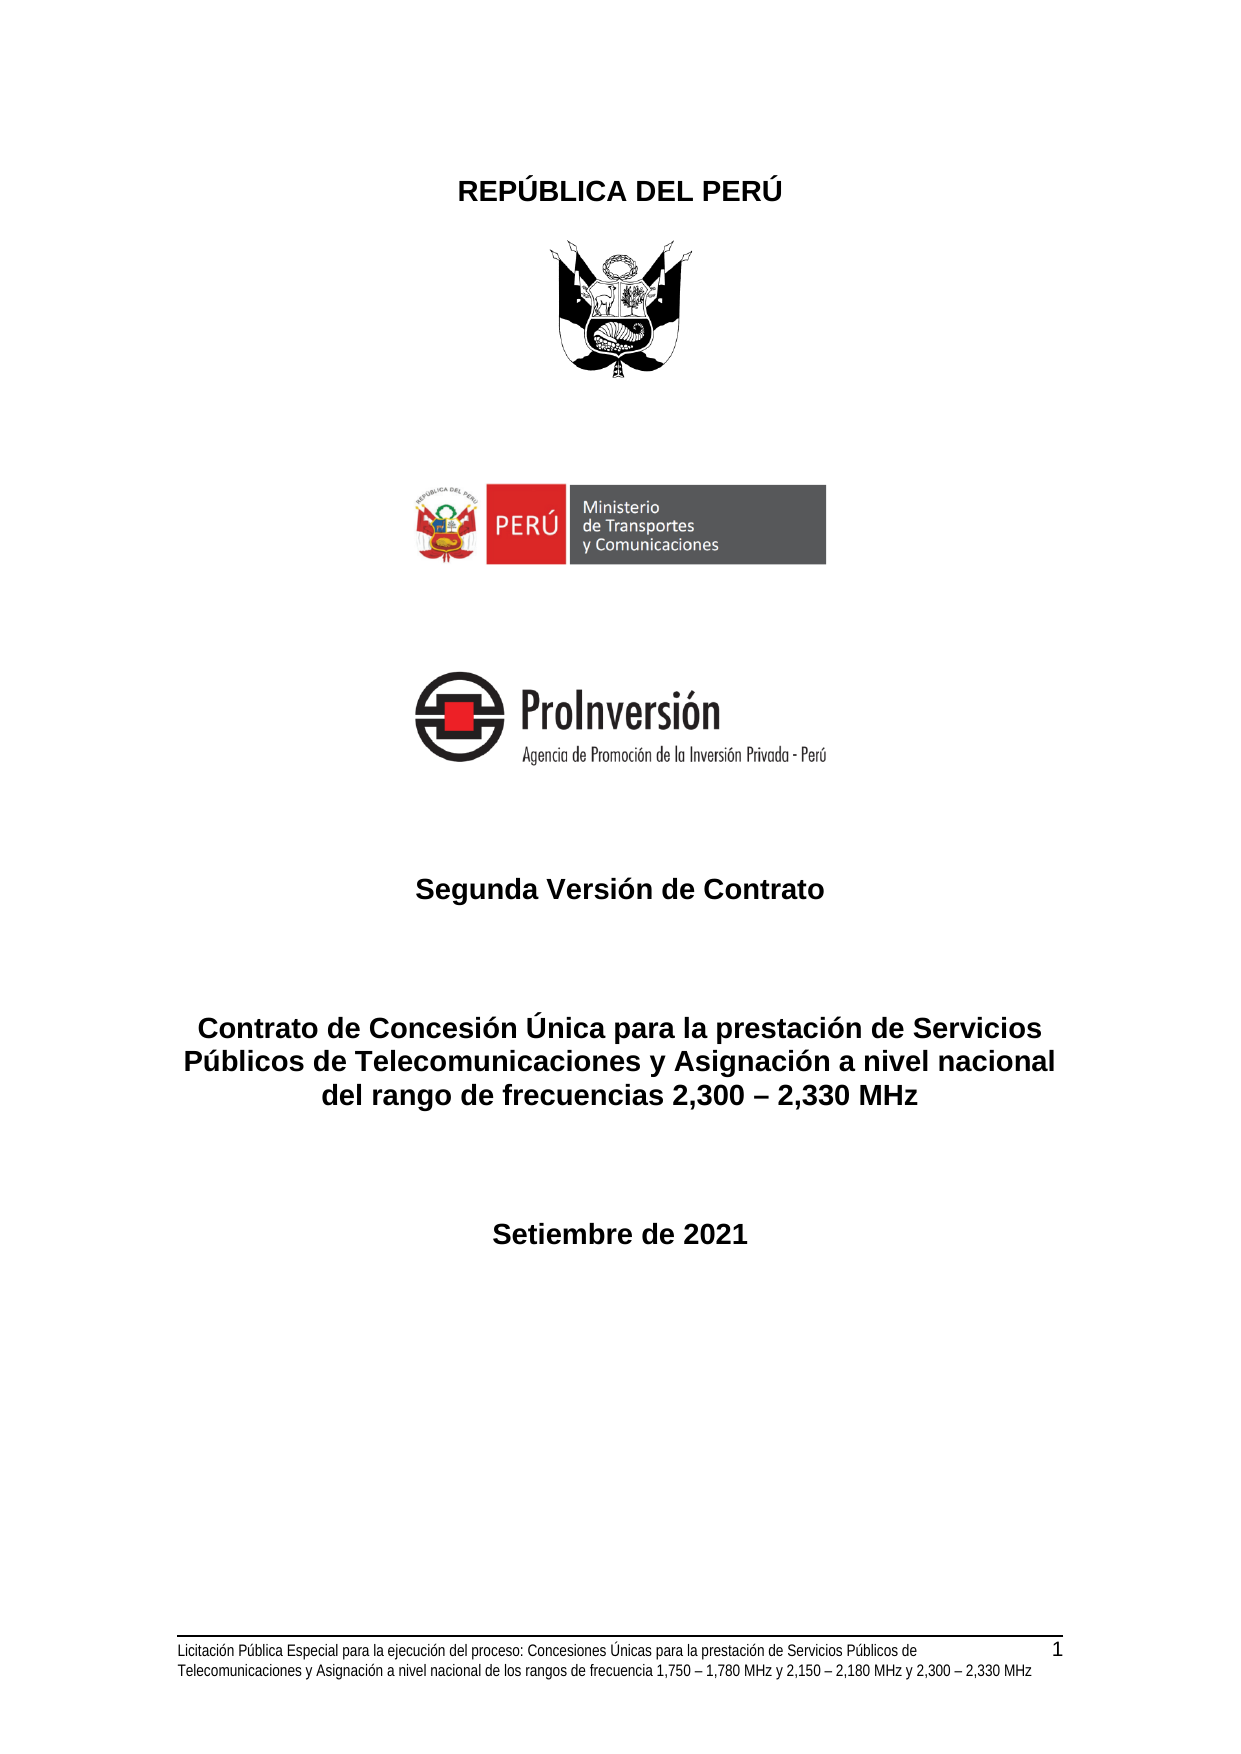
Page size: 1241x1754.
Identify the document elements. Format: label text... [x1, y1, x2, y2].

picture [548, 233, 693, 378]
text Contrato de Concesión Única para la prestación de Servicios Públicos de Telecomunicaciones y Asignación a nivel nacional del rango de frecuencias 2,300 – 2,330 MHz [177, 1011, 1063, 1111]
text Setiembre de 2021 [177, 1217, 1063, 1250]
text REPÚBLICA DEL PERÚ [177, 174, 1063, 207]
picture [413, 670, 827, 767]
picture [413, 483, 827, 565]
text Segunda Versión de Contrato [177, 872, 1063, 905]
